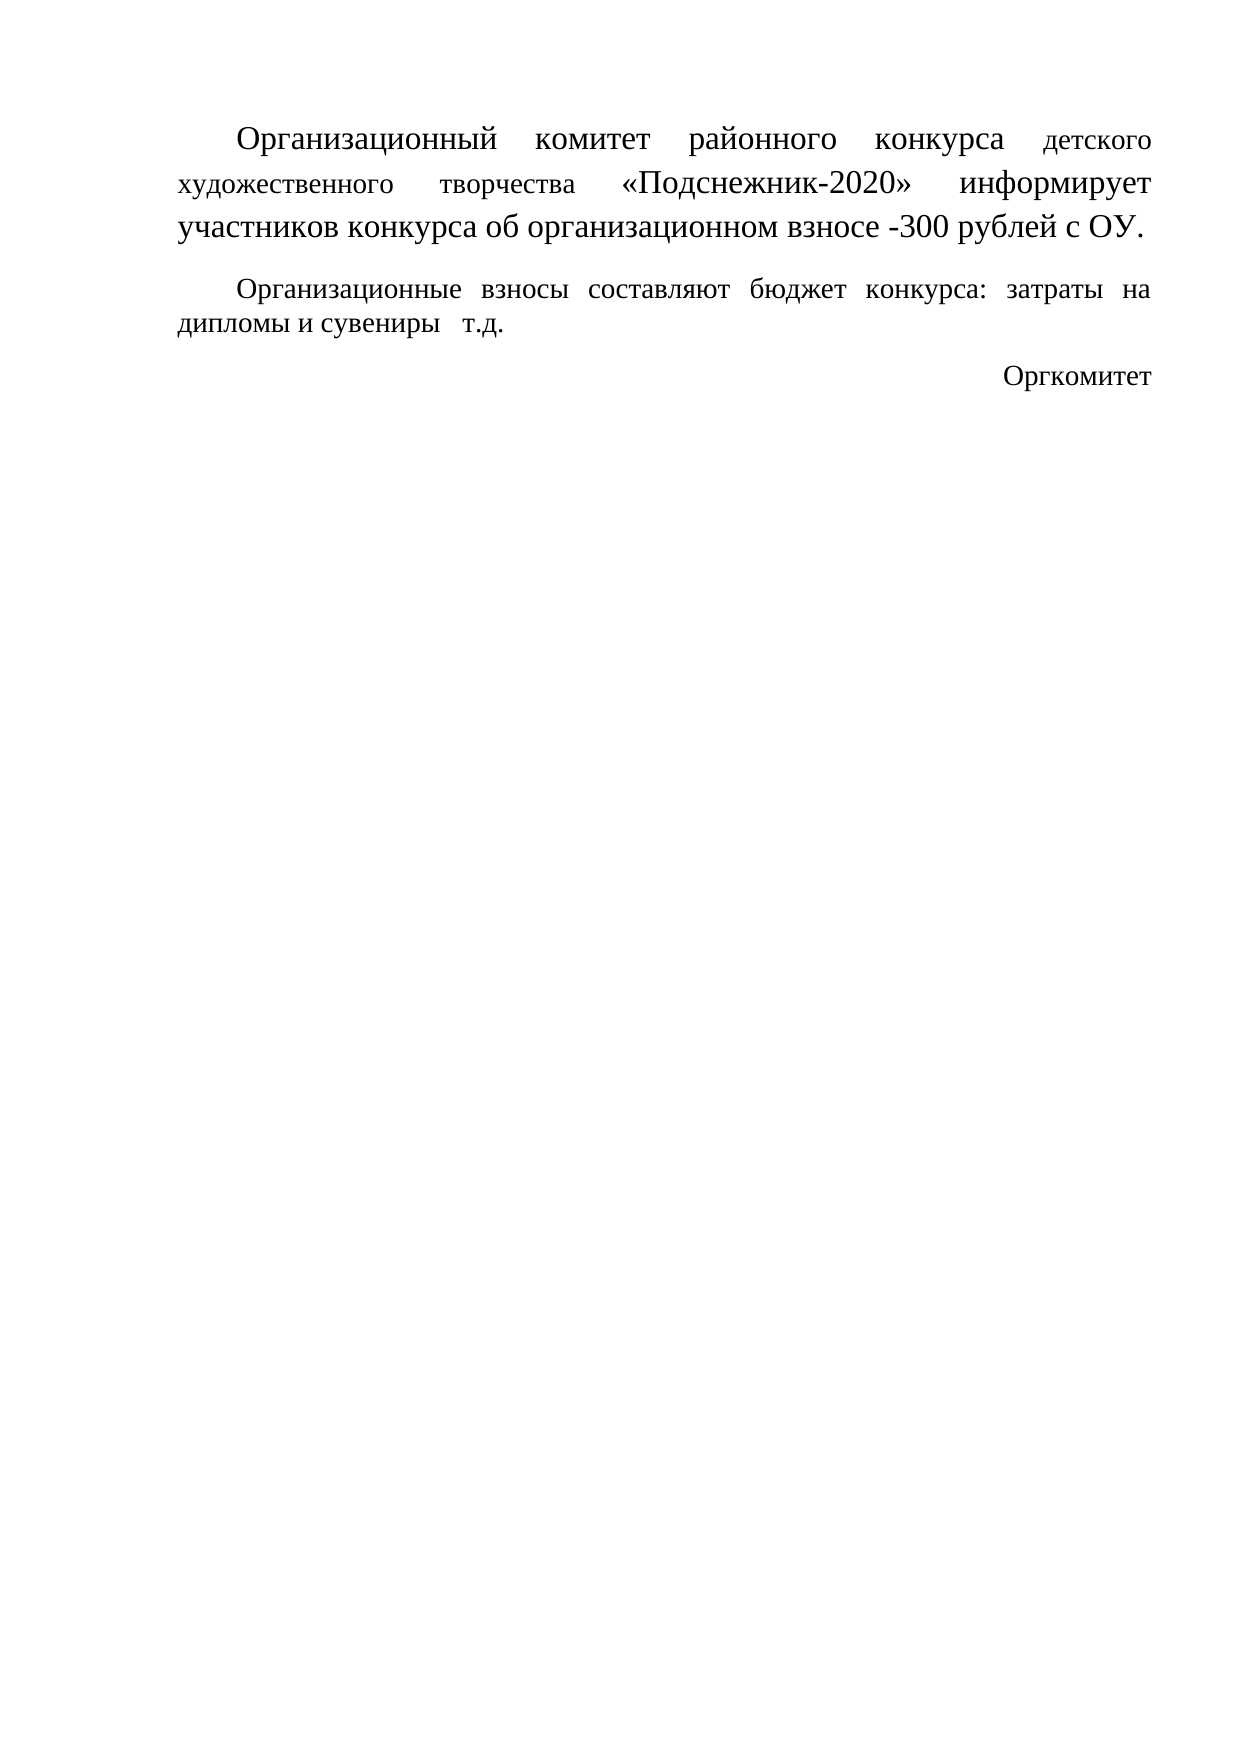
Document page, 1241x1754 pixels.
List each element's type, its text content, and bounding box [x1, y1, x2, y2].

text Организационный комитет районного конкурса детского художественного творчества «Подснежник-2020» информирует участников конкурса об организационном взносе -300 рублей с ОУ. [177, 118, 1152, 244]
text Организационные взносы составляют бюджет конкурса: затраты на дипломы и сувениры т.д. [177, 271, 1152, 338]
text Оргкомитет [177, 358, 1152, 391]
